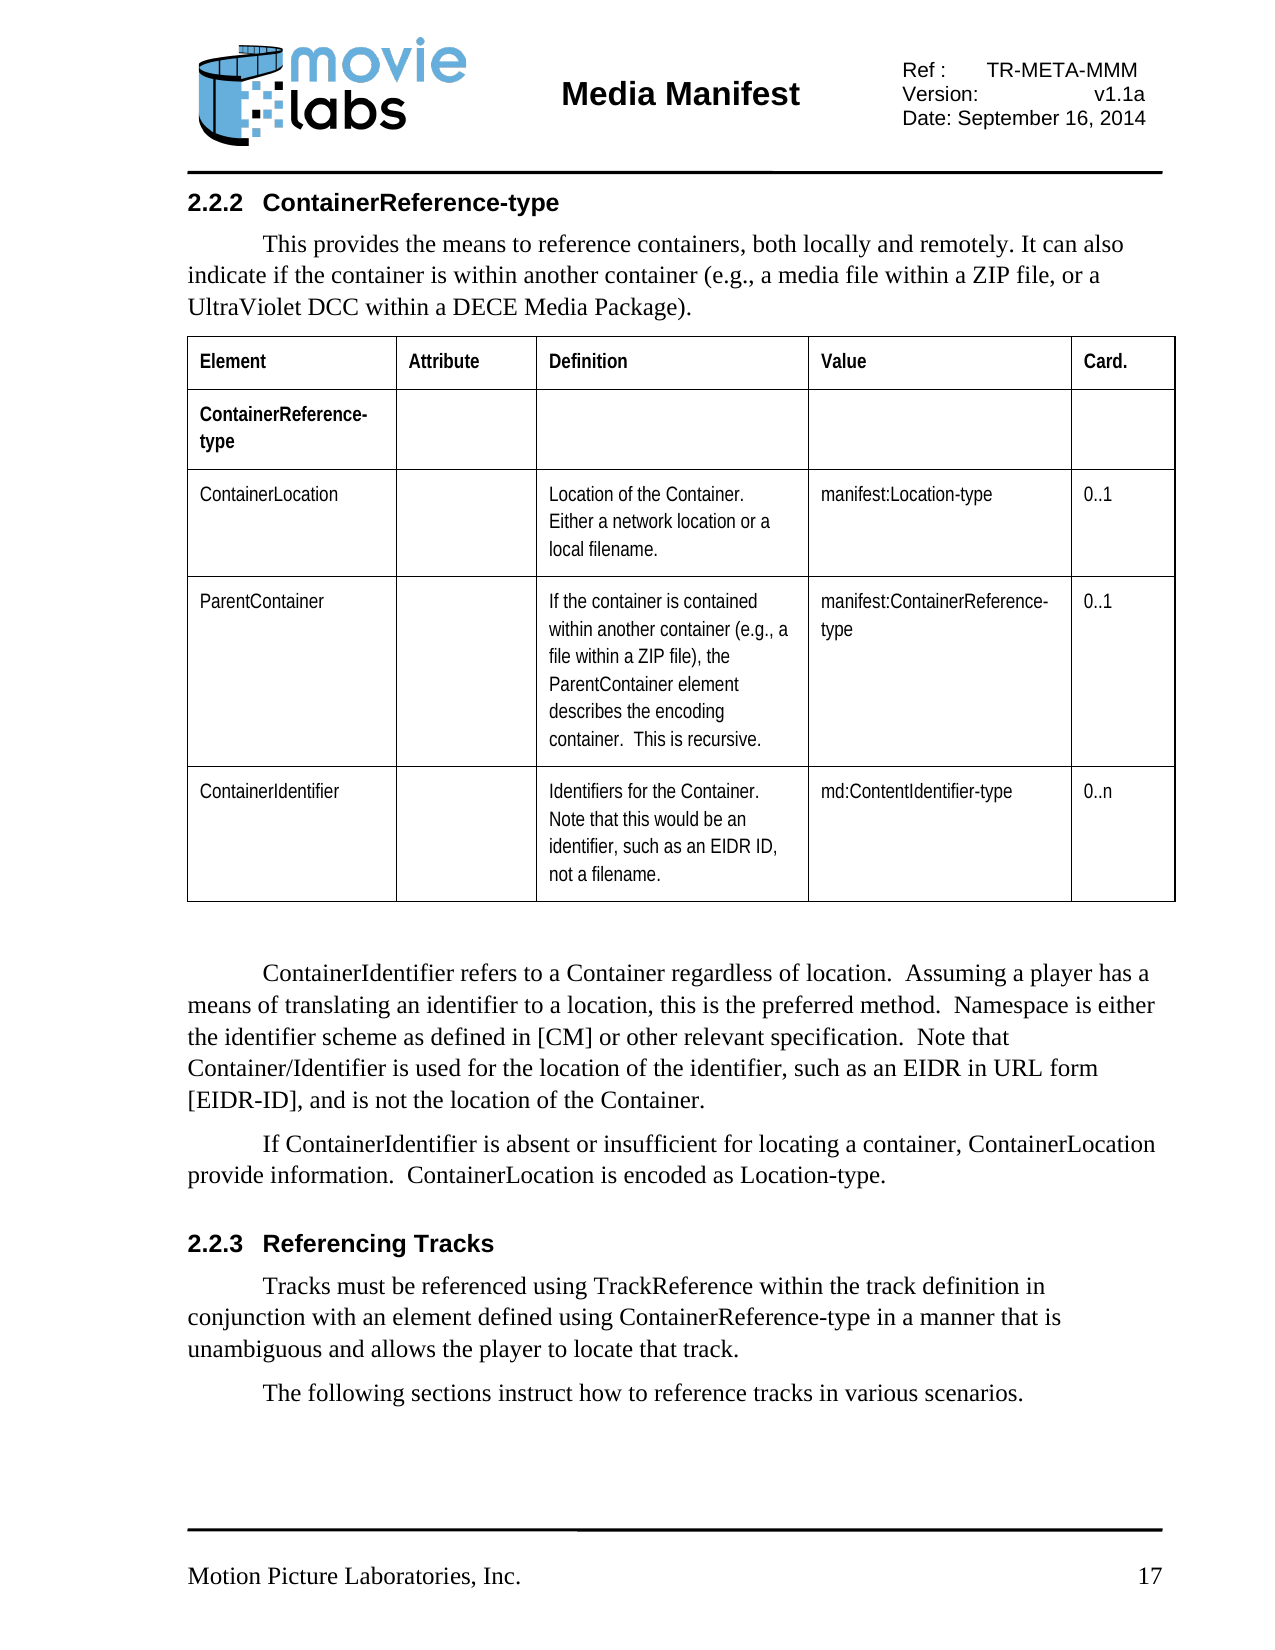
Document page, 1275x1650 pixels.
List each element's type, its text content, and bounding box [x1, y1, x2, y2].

table_cell [397, 390, 536, 468]
text ContainerIdentifier refers to a Container regardless of location. Assuming a player has a means of translating an identifier to a location, this is the preferred method. Namespace is either the identifier scheme as defined in [CM] or other relevant specification. Note that Container/Identifier is used for the location of the identifier, such as an EIDR in URL form [EIDR-ID], and is not the location of the Container. [187, 958, 1162, 1113]
text This provides the means to reference containers, both locally and remotely. It can also indicate if the container is within another container (e.g., a media file within a ZIP file, or a UltraViolet DCC within a DECE Media Package). [187, 229, 1162, 321]
table_header Card. [1072, 337, 1174, 388]
table_cell Identifiers for the Container. Note that this would be an identifier, such as an EIDR ID, not a filename. [537, 767, 808, 901]
subtitle Referencing Tracks [187, 1229, 1162, 1258]
table_cell [397, 470, 536, 576]
table_cell 0..1 [1072, 577, 1174, 766]
table_cell ContainerLocation [188, 470, 396, 576]
table_header Element [188, 337, 396, 388]
table_cell ContainerReference-type [188, 390, 396, 468]
table_cell [809, 390, 1071, 468]
picture [198, 37, 467, 146]
table_cell manifest:Location-type [809, 470, 1071, 576]
table_header Definition [537, 337, 808, 388]
table_cell If the container is contained within another container (e.g., a file within a ZIP file), the ParentContainer element describes the encoding container. This is recursive. [537, 577, 808, 766]
table_cell Location of the Container. Either a network location or a local filename. [537, 470, 808, 576]
table_cell 0..n [1072, 767, 1174, 901]
text The following sections instruct how to reference tracks in various scenarios. [187, 1378, 1162, 1407]
table_cell [397, 577, 536, 766]
subtitle ContainerReference-type [187, 187, 1162, 216]
table_cell ContainerIdentifier [188, 767, 396, 901]
table_cell md:ContentIdentifier-type [809, 767, 1071, 901]
table_header Value [809, 337, 1071, 388]
table_cell manifest:ContainerReference-type [809, 577, 1071, 766]
table_header Attribute [397, 337, 536, 388]
table_cell [397, 767, 536, 901]
text If ContainerIdentifier is absent or insufficient for locating a container, ContainerLocation provide information. ContainerLocation is encoded as Location-type. [187, 1129, 1162, 1189]
table_cell 0..1 [1072, 470, 1174, 576]
table_cell [537, 390, 808, 468]
table_cell ParentContainer [188, 577, 396, 766]
text Tracks must be referenced using TrackReference within the track definition in conjunction with an element defined using ContainerReference-type in a manner that is unambiguous and allows the player to locate that track. [187, 1271, 1162, 1363]
table_cell [1072, 390, 1174, 468]
